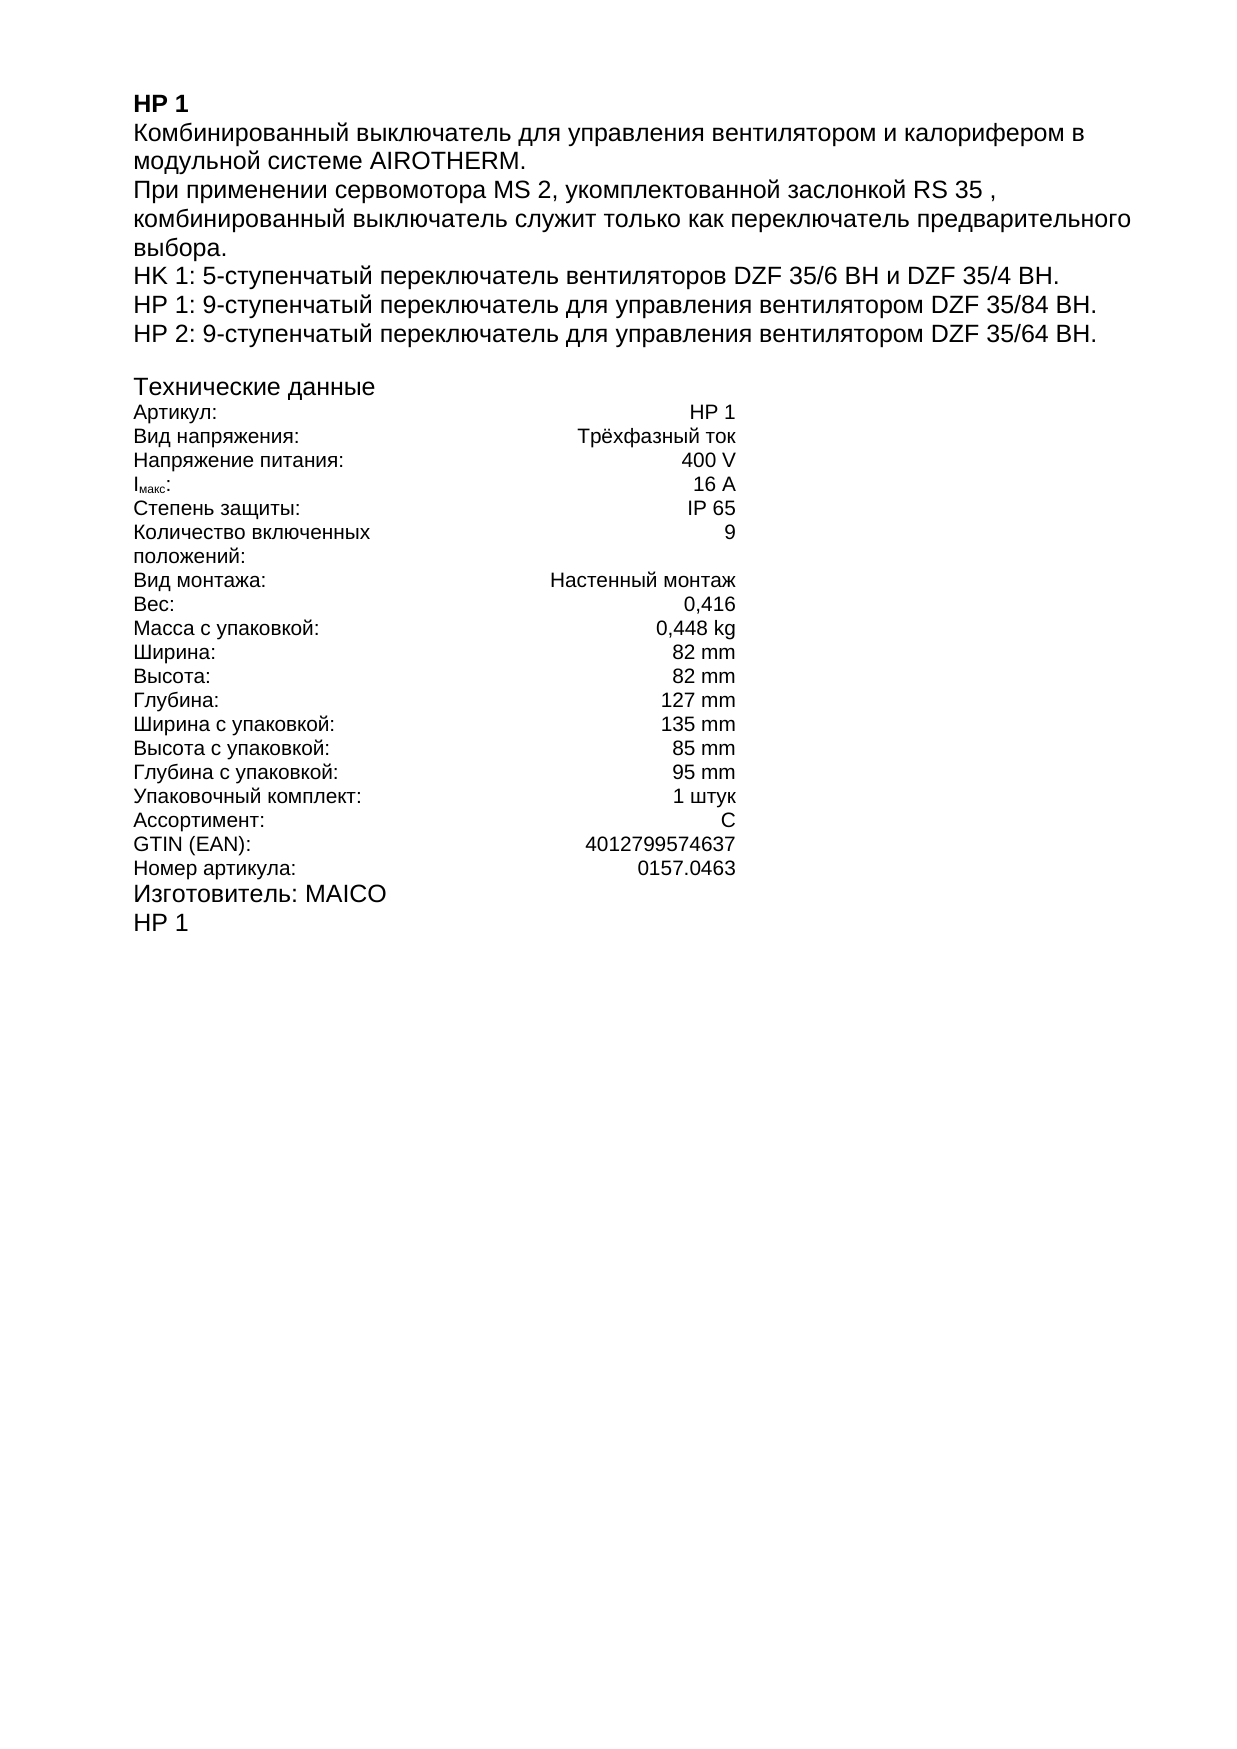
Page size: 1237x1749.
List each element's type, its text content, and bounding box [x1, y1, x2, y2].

text НР 1: 9-ступенчатый переключатель для управления вентилятором DZF 35/84 BH. [133, 290, 1148, 319]
table_cell 0,416 [434, 592, 747, 616]
table_cell 82 mm [434, 640, 747, 664]
table_cell GTIN (EAN): [122, 831, 434, 855]
table_cell 0157.0463 [434, 855, 747, 879]
table_cell Ширина: [122, 640, 434, 664]
text При применении сервомотора MS 2, укомплектованной заслонкой RS 35 , комбинированный выключатель служит только как переключатель предварительного выбора. [133, 175, 1148, 261]
table_cell 9 [434, 520, 747, 568]
table_cell 95 mm [434, 760, 747, 783]
table_cell 127 mm [434, 688, 747, 712]
text HP 1 [133, 908, 1148, 937]
table_cell Вес: [122, 592, 434, 616]
table_cell 0,448 kg [434, 616, 747, 640]
table_cell IP 65 [434, 496, 747, 520]
table_header Артикул: [122, 400, 434, 424]
text HP 1 [133, 89, 1148, 117]
table_cell C [434, 808, 747, 831]
text НР 2: 9-ступенчатый переключатель для управления вентилятором DZF 35/64 BH. [133, 319, 1148, 347]
text Комбинированный выключатель для управления вентилятором и калорифером в модульной системе AIROTHERM. [133, 117, 1148, 175]
table_cell 82 mm [434, 664, 747, 688]
table_cell 16 A [434, 472, 747, 496]
text Технические данные [133, 371, 1148, 400]
table_cell Глубина: [122, 688, 434, 712]
table_cell Высота с упаковкой: [122, 736, 434, 759]
table_cell Ширина с упаковкой: [122, 712, 434, 736]
table_cell Ассортимент: [122, 808, 434, 831]
table_header HP 1 [434, 400, 747, 424]
table_cell Вид напряжения: [122, 424, 434, 448]
table_cell 400 V [434, 448, 747, 472]
text HK 1: 5-ступенчатый переключатель вентиляторов DZF 35/6 BH и DZF 35/4 BH. [133, 261, 1148, 290]
table_cell Напряжение питания: [122, 448, 434, 472]
table_cell Высота: [122, 664, 434, 688]
table_cell Вид монтажа: [122, 568, 434, 592]
table_cell 4012799574637 [434, 831, 747, 855]
table_cell 85 mm [434, 736, 747, 759]
table_cell Количество включенных положений: [122, 520, 434, 568]
table_cell Глубина с упаковкой: [122, 760, 434, 783]
table_cell Номер артикула: [122, 855, 434, 879]
text Изготовитель: MAICO [133, 879, 1148, 908]
table_cell Настенный монтаж [434, 568, 747, 592]
table_cell Степень защиты: [122, 496, 434, 520]
table_cell 1 штук [434, 784, 747, 807]
table_cell 135 mm [434, 712, 747, 736]
table_cell Iмакс: [122, 472, 434, 496]
table_cell Масса с упаковкой: [122, 616, 434, 640]
table_cell Трёхфазный ток [434, 424, 747, 448]
table_cell Упаковочный комплект: [122, 784, 434, 807]
